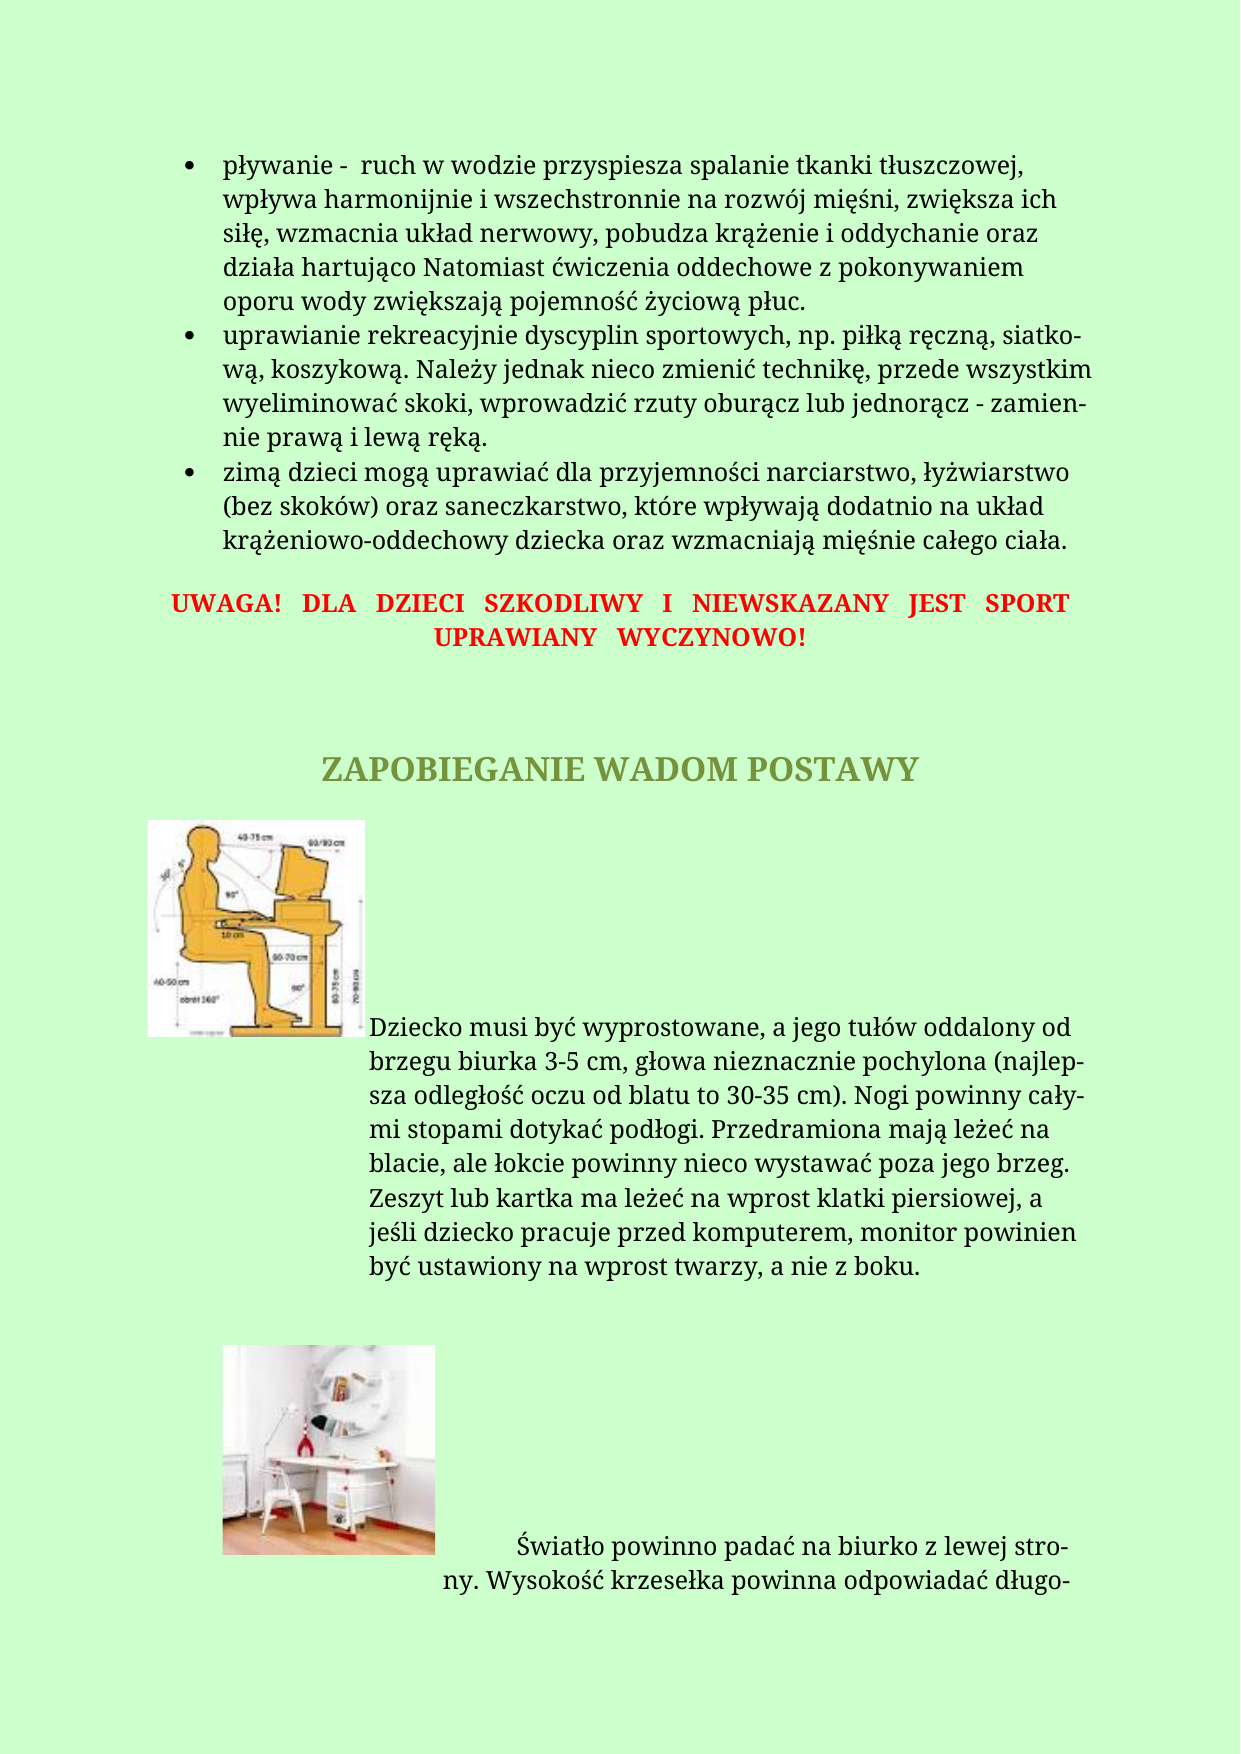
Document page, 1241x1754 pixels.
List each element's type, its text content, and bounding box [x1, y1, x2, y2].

list uprawianie rekreacyjnie dyscyplin sportowych, np. piłką ręczną, siatkową, koszykową. Należy jednak nieco zmienić technikę, przede wszystkim wyeliminować skoki, wprowadzić rzuty oburącz lub jednorącz - zamiennie prawą i lewą ręką. [185, 318, 1093, 454]
list pływanie - ruch w wodzie przyspiesza spalanie tkanki tłuszczowej, wpływa harmonijnie i wszechstronnie na rozwój mięśni, zwiększa ich siłę, wzmacnia układ nerwowy, pobudza krążenie i oddychanie oraz działa hartująco Natomiast ćwiczenia oddechowe z pokonywaniem oporu wody zwiększają pojemność życiową płuc. [185, 148, 1093, 318]
text ZAPOBIEGANIE WADOM POSTAWY [148, 746, 1093, 791]
text UWAGA! DLA DZIECI SZKODLIWY I NIEWSKAZANY JEST SPORT UPRAWIANY WYCZYNOWO! [148, 586, 1093, 654]
list zimą dzieci mogą uprawiać dla przyjemności narciarstwo, łyżwiarstwo (bez skoków) oraz saneczkarstwo, które wpływają dodatnio na układ krążeniowo-oddechowy dziecka oraz wzmacniają mięśnie całego ciała. [185, 454, 1093, 556]
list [223, 1346, 1093, 1596]
picture [222, 1345, 436, 1555]
picture [147, 820, 366, 1037]
text Dziecko musi być wyprostowane, a jego tułów oddalony od brzegu biurka 3-5 cm, głowa nieznacznie pochylona (najlepsza odległość oczu od blatu to 30-35 cm). Nogi powinny całymi stopami dotykać podłogi. Przedramiona mają leżeć na blacie, ale łokcie powinny nieco wystawać poza jego brzeg. Zeszyt lub kartka ma leżeć na wprost klatki piersiowej, a jeśli dziecko pracuje przed komputerem, monitor powinien być ustawiony na wprost twarzy, a nie z boku. [148, 821, 1093, 1282]
